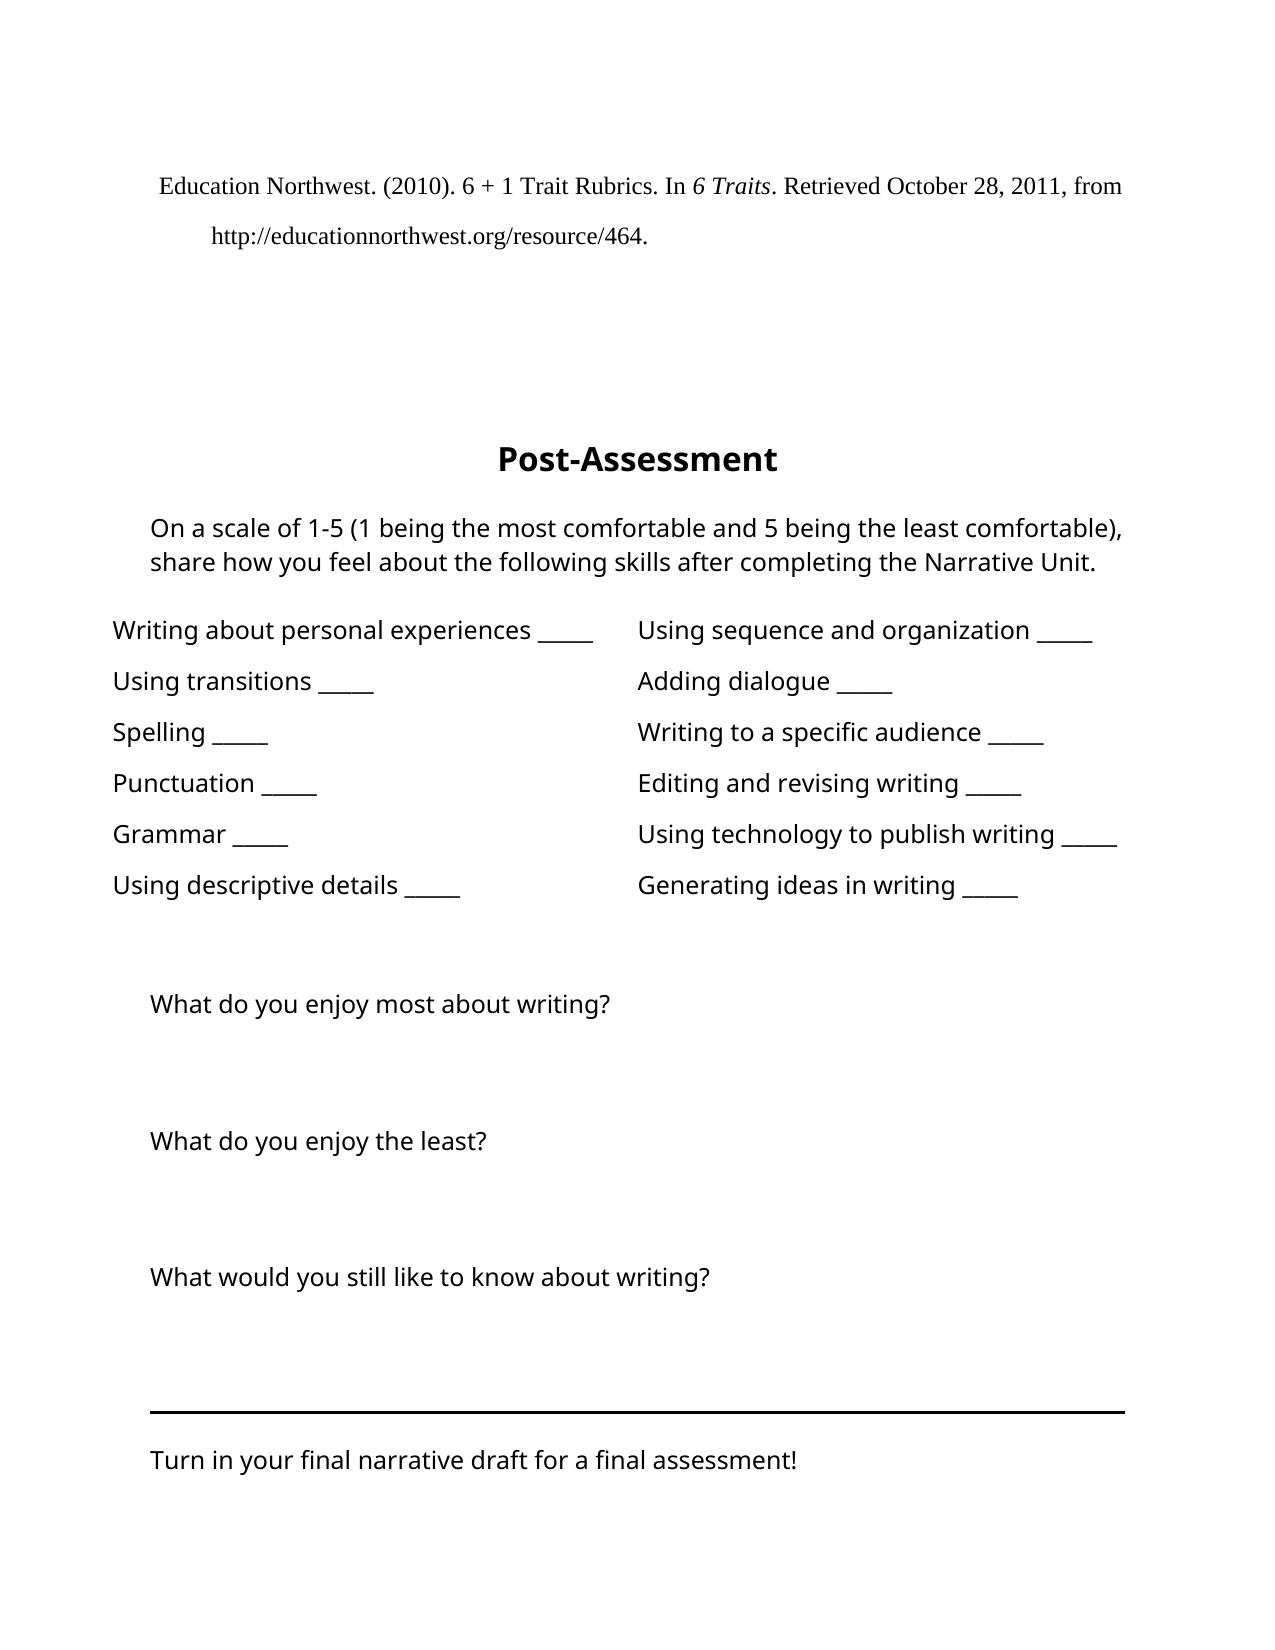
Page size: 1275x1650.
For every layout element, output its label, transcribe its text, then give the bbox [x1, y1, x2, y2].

text Using descriptive details _____ [112, 868, 600, 902]
text Turn in your final narrative draft for a final assessment! [150, 1442, 1125, 1477]
text Using sequence and organization _____ [637, 613, 1125, 647]
text Adding dialogue _____ [637, 664, 1125, 698]
text Spelling _____ [112, 715, 600, 749]
text Post-Assessment [150, 436, 1125, 482]
text What do you enjoy most about writing? [150, 987, 1125, 1021]
text Using technology to publish writing _____ [637, 817, 1125, 851]
text On a scale of 1-5 (1 being the most comfortable and 5 being the least comfortable), share how you feel about the following skills after completing the Narrative Unit. [150, 510, 1125, 578]
text Education Northwest. (2010). 6 + 1 Trait Rubrics. In 6 Traits. Retrieved October 28, 2011, from http://educationnorthwest.org/resource/464. [159, 150, 1125, 250]
text Grammar _____ [112, 817, 600, 851]
text Punctuation _____ [112, 766, 600, 800]
text Using transitions _____ [112, 664, 600, 698]
text What do you enjoy the least? [150, 1123, 1125, 1157]
text What would you still like to know about writing? [150, 1259, 1125, 1293]
text Writing to a specific audience _____ [637, 715, 1125, 749]
text Editing and revising writing _____ [637, 766, 1125, 800]
text Generating ideas in writing _____ [637, 868, 1125, 902]
text Writing about personal experiences _____ [112, 613, 600, 647]
